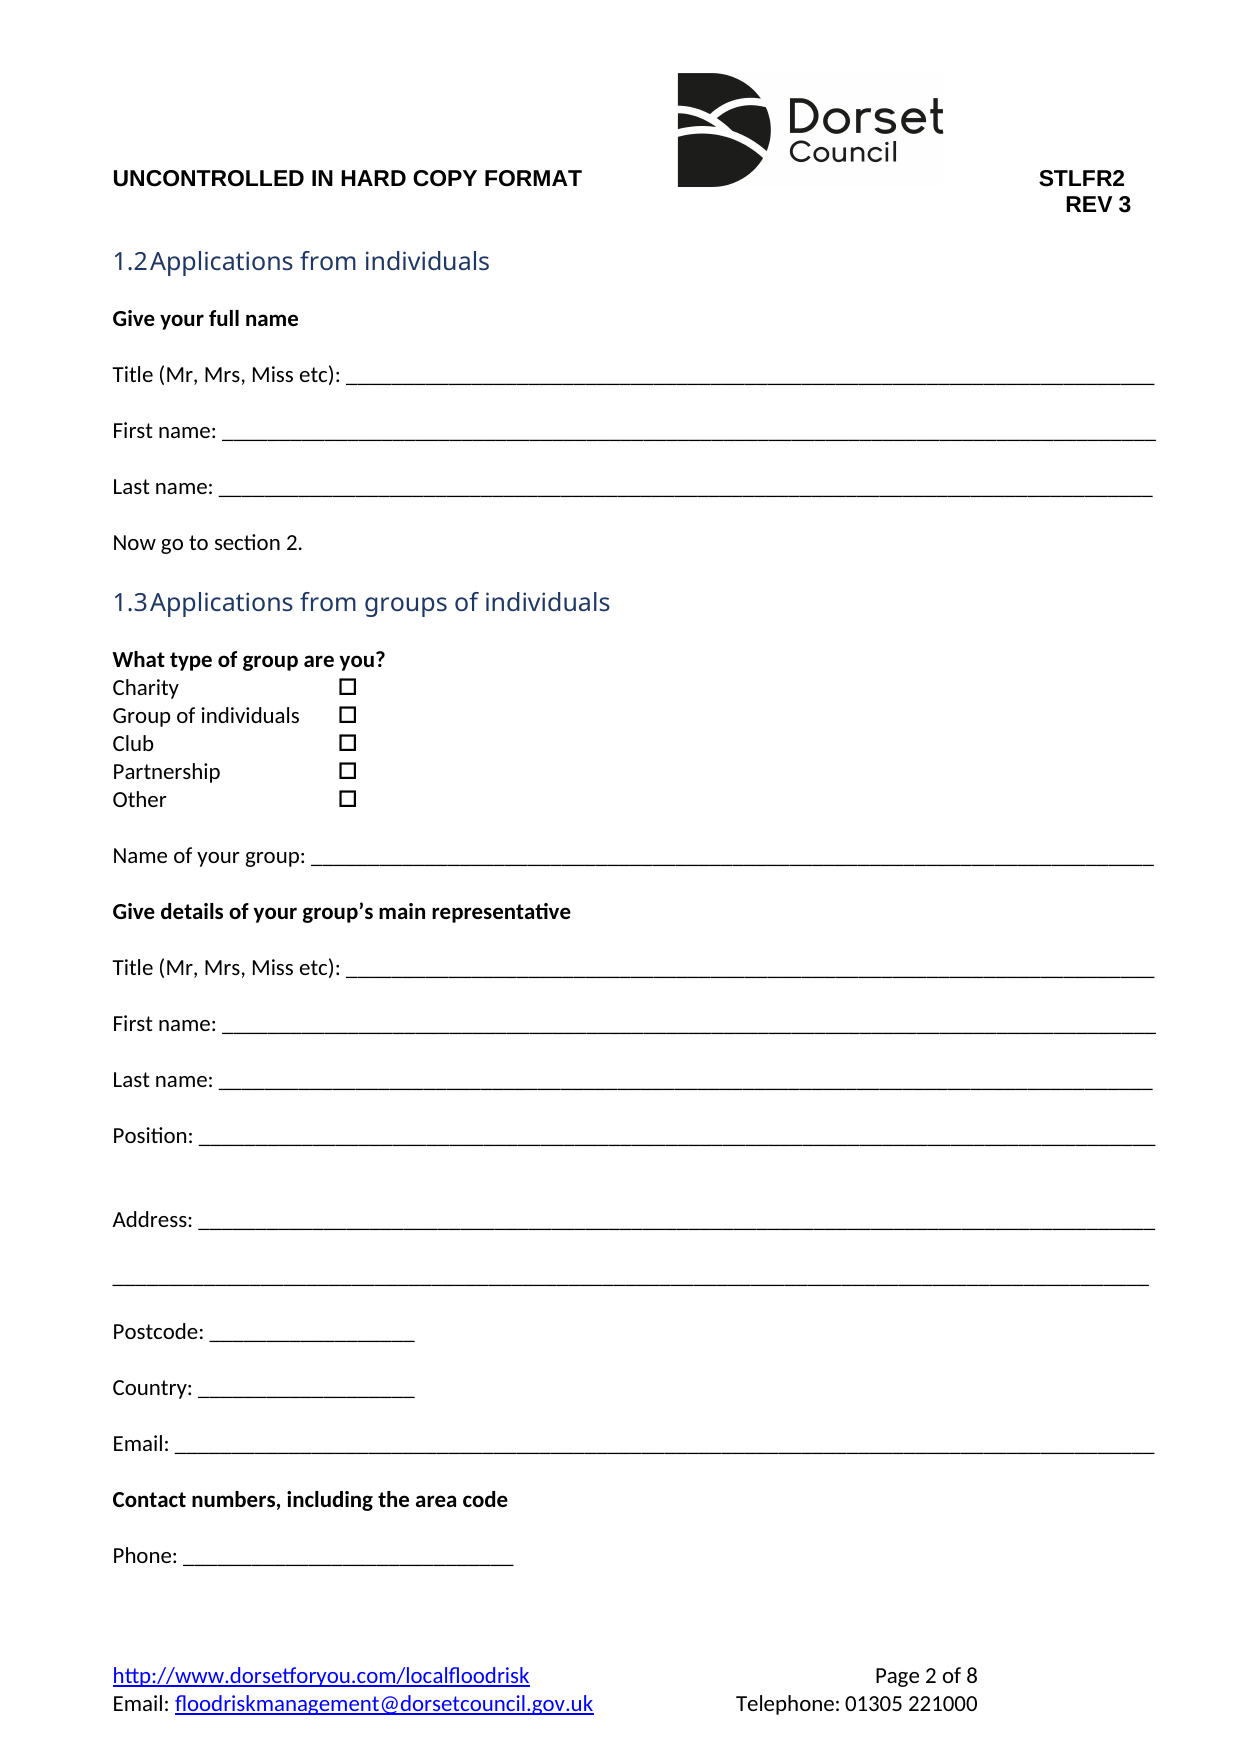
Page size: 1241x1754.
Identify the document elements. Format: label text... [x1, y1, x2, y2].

text ___________________________________________________________________________________________ [112, 1261, 1162, 1289]
text Give your full name [112, 304, 1162, 332]
text Address: ____________________________________________________________________________________ [112, 1205, 1162, 1233]
text Group of individuals [112, 701, 1162, 729]
text Other [112, 785, 1162, 813]
text Give details of your group’s main representative [112, 897, 1162, 925]
subtitle Applications from groups of individuals [112, 584, 1162, 618]
text What type of group are you? [112, 645, 1162, 673]
text Name of your group: __________________________________________________________________________ [112, 841, 1162, 869]
text Position: ____________________________________________________________________________________ [112, 1121, 1162, 1149]
text Email: ______________________________________________________________________________________ [112, 1429, 1162, 1457]
text Title (Mr, Mrs, Miss etc): _______________________________________________________________________ [112, 953, 1162, 981]
text Title (Mr, Mrs, Miss etc): _______________________________________________________________________ [112, 360, 1162, 388]
picture [677, 73, 944, 187]
text Charity [112, 673, 1162, 701]
text Postcode: __________________ [112, 1317, 1162, 1345]
text Phone: _____________________________ [112, 1542, 1162, 1569]
text First name: __________________________________________________________________________________ [112, 1009, 1162, 1037]
text First name: __________________________________________________________________________________ [112, 416, 1162, 444]
text Country: ___________________ [112, 1373, 1162, 1401]
text Last name: __________________________________________________________________________________ [112, 1065, 1162, 1093]
text Partnership [112, 757, 1162, 785]
text Contact numbers, including the area code [112, 1486, 1162, 1513]
subtitle Applications from individuals [112, 244, 1162, 278]
text Now go to section 2. [112, 528, 1162, 556]
text Last name: __________________________________________________________________________________ [112, 472, 1162, 500]
text Club [112, 729, 1162, 757]
